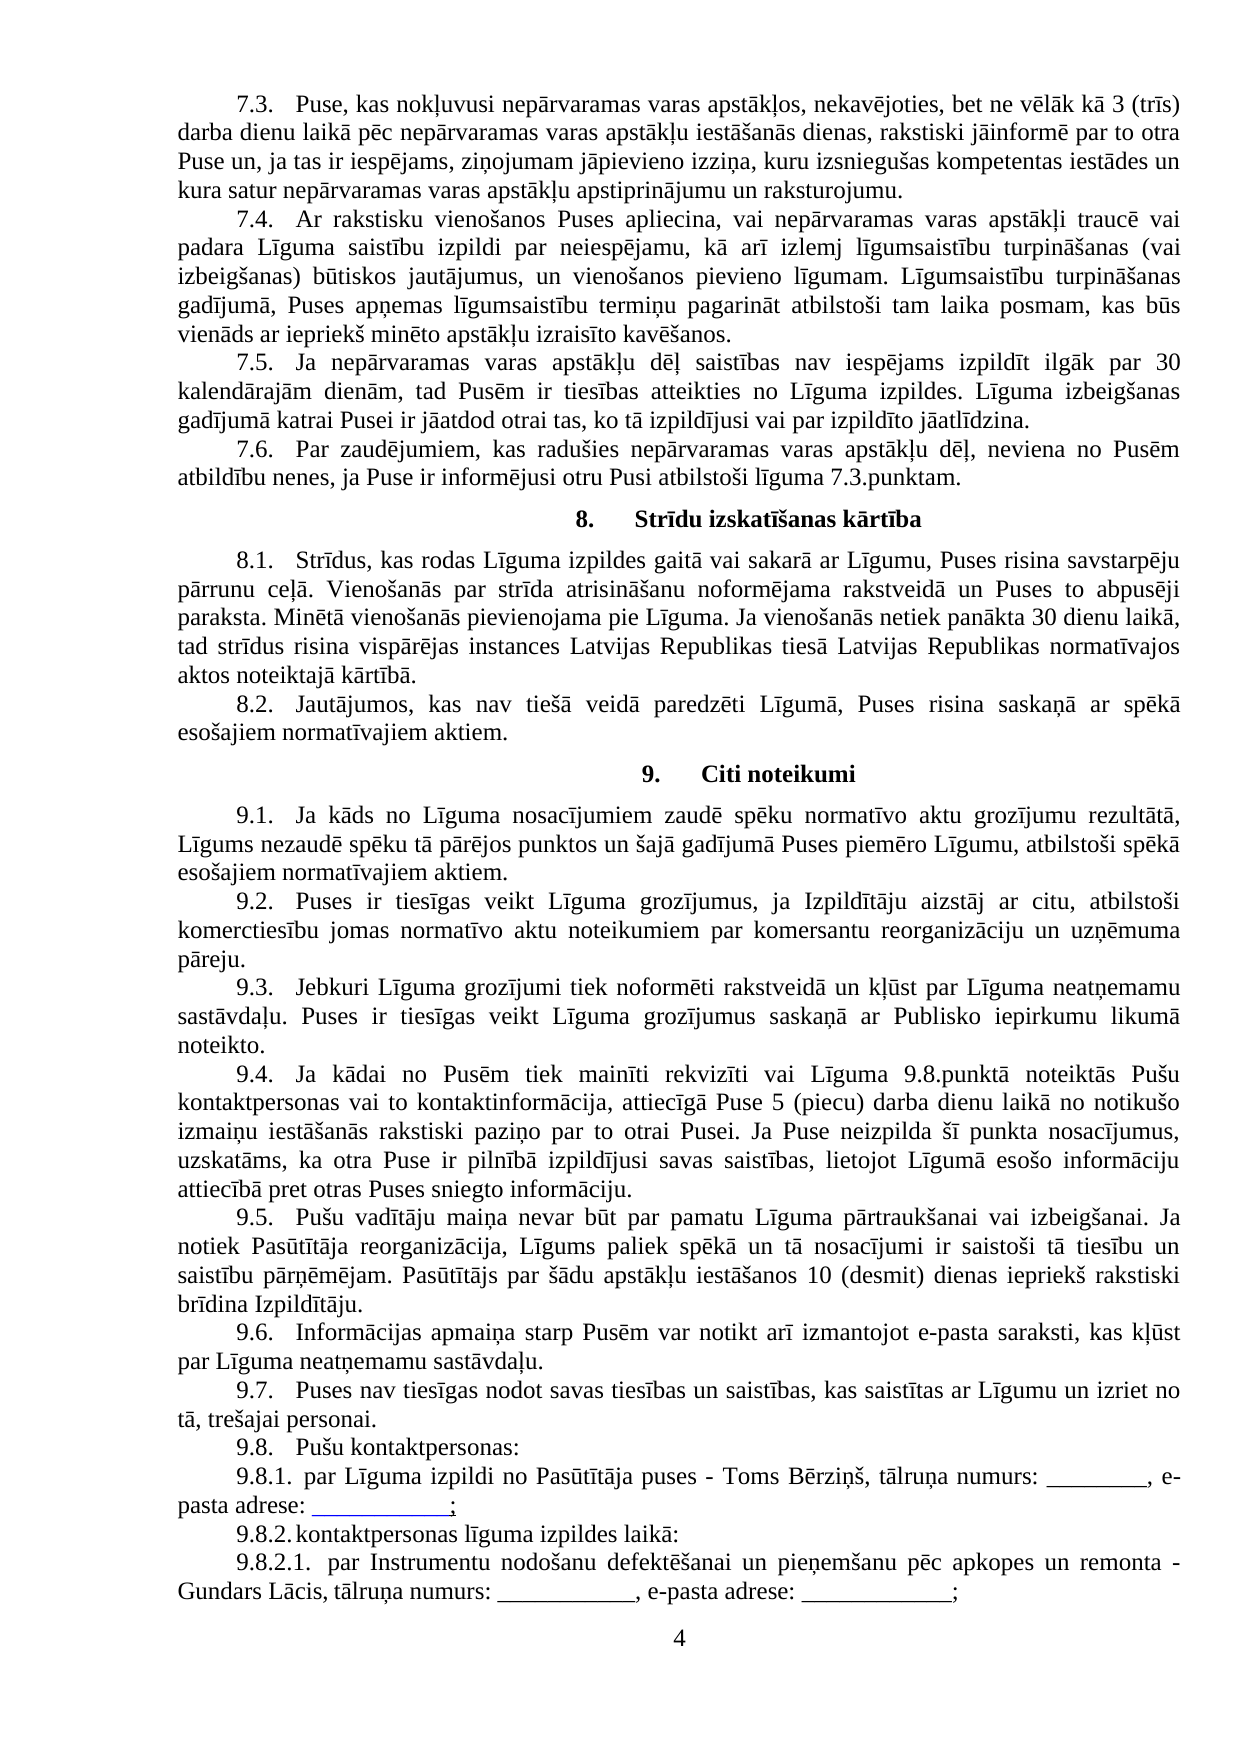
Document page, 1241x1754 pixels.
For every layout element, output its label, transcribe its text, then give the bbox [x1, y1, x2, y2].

list Pušu vadītāju maiņa nevar būt par pamatu Līguma pārtraukšanai vai izbeigšanai. Ja notiek Pasūtītāja reorganizācija, Līgums paliek spēkā un tā nosacījumi ir saistoši tā tiesību un saistību pārņēmējam. Pasūtītājs par šādu apstākļu iestāšanos 10 (desmit) dienas iepriekš rakstiski brīdina Izpildītāju. [177, 1202, 1181, 1317]
list Citi noteikumi [177, 759, 1240, 787]
list Par zaudējumiem, kas radušies nepārvaramas varas apstākļu dēļ, neviena no Pusēm atbildību nenes, ja Puse ir informējusi otru Pusi atbilstoši līguma 7.3.punktam. [177, 434, 1181, 491]
list Puses nav tiesīgas nodot savas tiesības un saistības, kas saistītas ar Līgumu un izriet no tā, trešajai personai. [177, 1375, 1181, 1432]
list Pušu kontaktpersonas: [177, 1432, 1181, 1461]
list Jautājumos, kas nav tiešā veidā paredzēti Līgumā, Puses risina saskaņā ar spēkā esošajiem normatīvajiem aktiem. [177, 689, 1181, 746]
list Informācijas apmaiņa starp Pusēm var notikt arī izmantojot e-pasta saraksti, kas kļūst par Līguma neatņemamu sastāvdaļu. [177, 1317, 1181, 1375]
list par Instrumentu nodošanu defektēšanai un pieņemšanu pēc apkopes un remonta - Gundars Lācis, tālruņa numurs: ___________, e-pasta adrese: ____________; [177, 1547, 1181, 1605]
list par Līguma izpildi no Pasūtītāja puses - Toms Bērziņš, tālruņa numurs: ________, e-pasta adrese: ___________; [177, 1461, 1181, 1519]
list Ar rakstisku vienošanos Puses apliecina, vai nepārvaramas varas apstākļi traucē vai padara Līguma saistību izpildi par neiespējamu, kā arī izlemj līgumsaistību turpināšanas (vai izbeigšanas) būtiskos jautājumus, un vienošanos pievieno līgumam. Līgumsaistību turpināšanas gadījumā, Puses apņemas līgumsaistību termiņu pagarināt atbilstoši tam laika posmam, kas būs vienāds ar iepriekš minēto apstākļu izraisīto kavēšanos. [177, 204, 1181, 347]
list Ja kādai no Pusēm tiek mainīti rekvizīti vai Līguma 9.8.punktā noteiktās Pušu kontaktpersonas vai to kontaktinformācija, attiecīgā Puse 5 (piecu) darba dienu laikā no notikušo izmaiņu iestāšanās rakstiski paziņo par to otrai Pusei. Ja Puse neizpilda šī punkta nosacījumus, uzskatāms, ka otra Puse ir pilnībā izpildījusi savas saistības, lietojot Līgumā esošo informāciju attiecībā pret otras Puses sniegto informāciju. [177, 1059, 1181, 1202]
list Ja nepārvaramas varas apstākļu dēļ saistības nav iespējams izpildīt ilgāk par 30 kalendārajām dienām, tad Pusēm ir tiesības atteikties no Līguma izpildes. Līguma izbeigšanas gadījumā katrai Pusei ir jāatdod otrai tas, ko tā izpildījusi vai par izpildīto jāatlīdzina. [177, 347, 1181, 434]
list Ja kāds no Līguma nosacījumiem zaudē spēku normatīvo aktu grozījumu rezultātā, Līgums nezaudē spēku tā pārējos punktos un šajā gadījumā Puses piemēro Līgumu, atbilstoši spēkā esošajiem normatīvajiem aktiem. [177, 800, 1181, 886]
list Puses ir tiesīgas veikt Līguma grozījumus, ja Izpildītāju aizstāj ar citu, atbilstoši komerctiesību jomas normatīvo aktu noteikumiem par komersantu reorganizāciju un uzņēmuma pāreju. [177, 886, 1181, 972]
list kontaktpersonas līguma izpildes laikā: [177, 1519, 1181, 1547]
list Jebkuri Līguma grozījumi tiek noformēti rakstveidā un kļūst par Līguma neatņemamu sastāvdaļu. Puses ir tiesīgas veikt Līguma grozījumus saskaņā ar Publisko iepirkumu likumā noteikto. [177, 972, 1181, 1059]
list Puse, kas nokļuvusi nepārvaramas varas apstākļos, nekavējoties, bet ne vēlāk kā 3 (trīs) darba dienu laikā pēc nepārvaramas varas apstākļu iestāšanās dienas, rakstiski jāinformē par to otra Puse un, ja tas ir iespējams, ziņojumam jāpievieno izziņa, kuru izsniegušas kompetentas iestādes un kura satur nepārvaramas varas apstākļu apstiprinājumu un raksturojumu. [177, 89, 1181, 204]
list Strīdus, kas rodas Līguma izpildes gaitā vai sakarā ar Līgumu, Puses risina savstarpēju pārrunu ceļā. Vienošanās par strīda atrisināšanu noformējama rakstveidā un Puses to abpusēji paraksta. Minētā vienošanās pievienojama pie Līguma. Ja vienošanās netiek panākta 30 dienu laikā, tad strīdus risina vispārējas instances Latvijas Republikas tiesā Latvijas Republikas normatīvajos aktos noteiktajā kārtībā. [177, 545, 1181, 689]
list Strīdu izskatīšanas kārtība [177, 504, 1240, 532]
